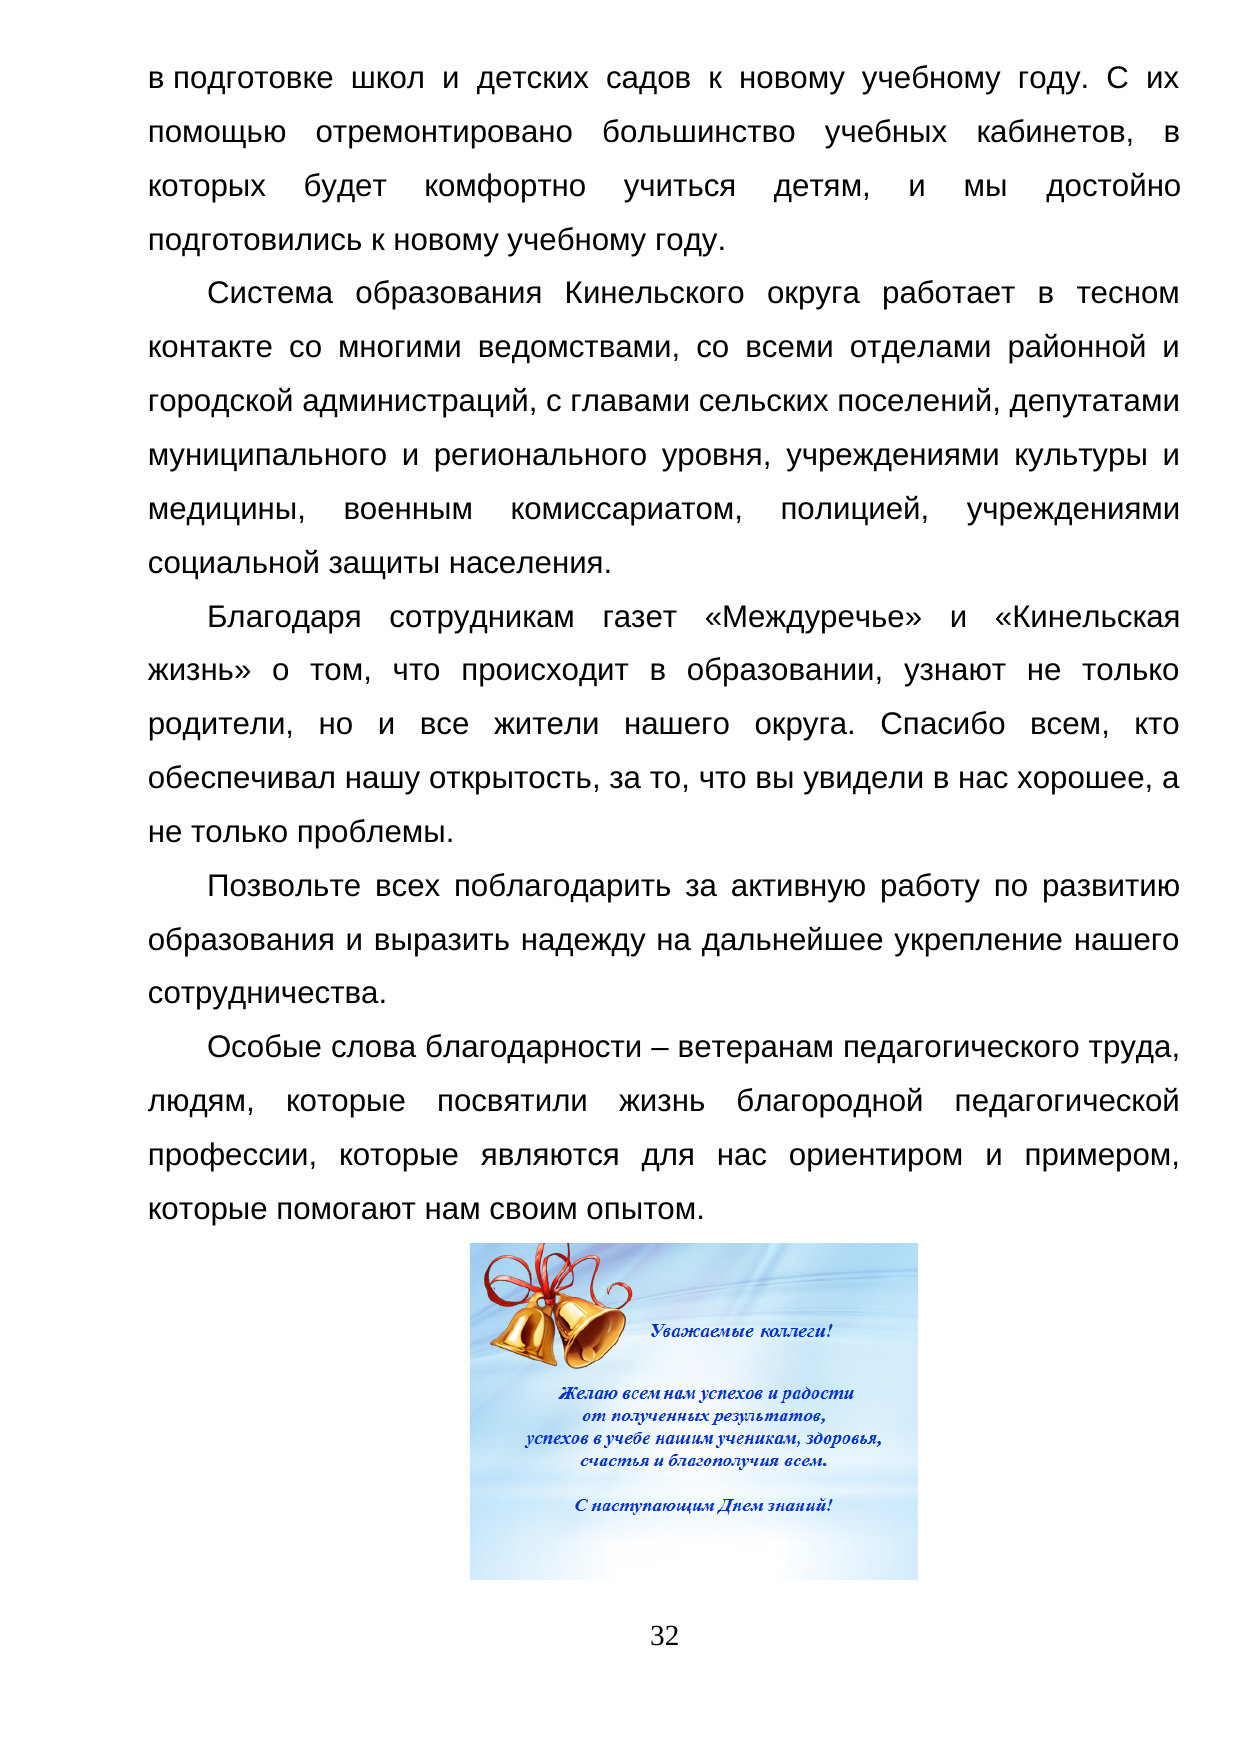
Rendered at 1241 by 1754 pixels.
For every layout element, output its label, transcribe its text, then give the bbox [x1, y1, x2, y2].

picture [469, 1243, 918, 1580]
text Благодаря сотрудникам газет «Междуречье» и «Кинельская жизнь» о том, что происходит в образовании, узнают не только родители, но и все жители нашего округа. Спасибо всем, кто обеспечивал нашу открытость, за то, что вы увидели в нас хорошее, а не только проблемы. [148, 598, 1181, 849]
text Позвольте всех поблагодарить за активную работу по развитию образования и выразить надежду на дальнейшее укрепление нашего сотрудничества. [148, 867, 1181, 1011]
text Система образования Кинельского округа работает в тесном контакте со многими ведомствами, со всеми отделами районной и городской администраций, с главами сельских поселений, депутатами муниципального и регионального уровня, учреждениями культуры и медицины, военным комиссариатом, полицией, учреждениями социальной защиты населения. [148, 274, 1181, 580]
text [148, 59, 1181, 257]
text Особые слова благодарности – ветеранам педагогического труда, людям, которые посвятили жизнь благородной педагогической профессии, которые являются для нас ориентиром и примером, которые помогают нам своим опытом. [148, 1028, 1181, 1226]
